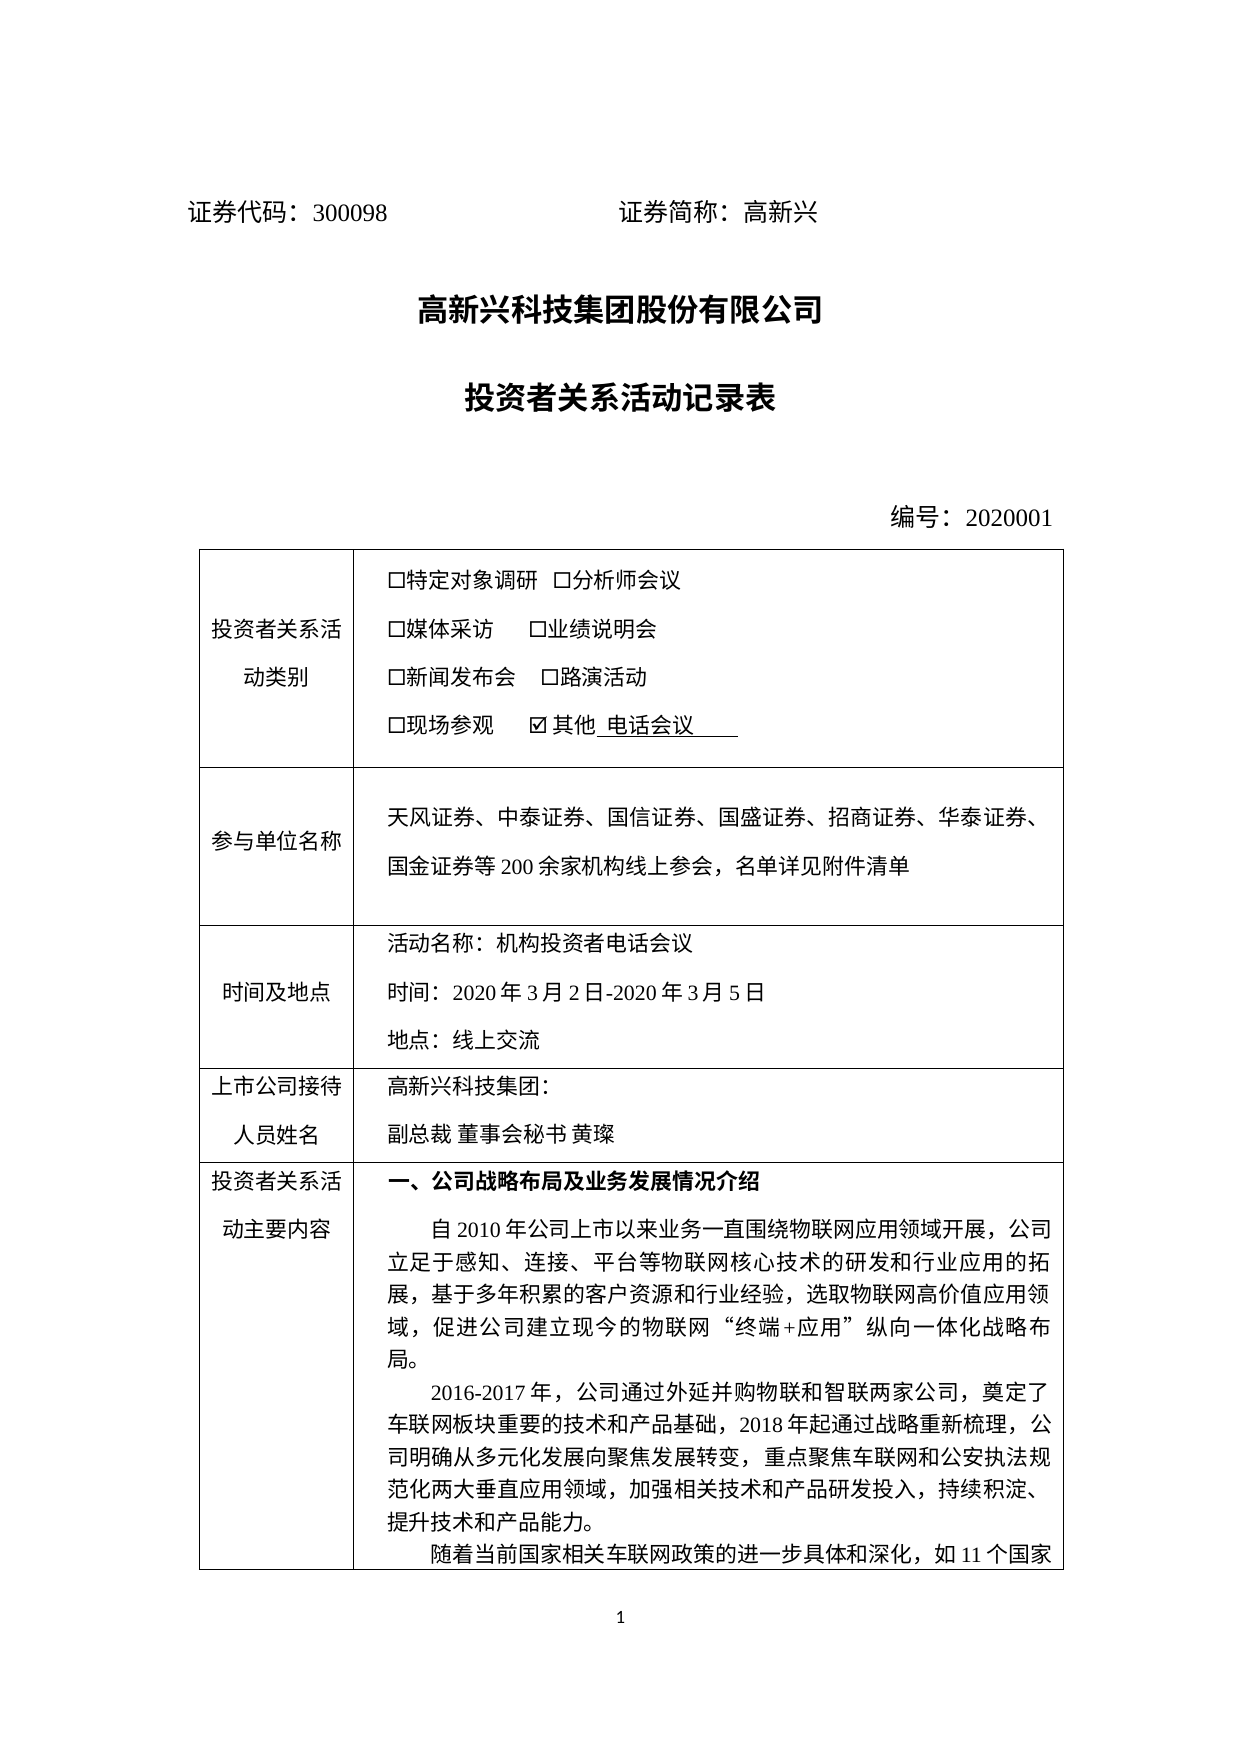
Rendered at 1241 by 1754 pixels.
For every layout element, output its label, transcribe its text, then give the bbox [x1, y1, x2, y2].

table_cell 活动名称：机构投资者电话会议 时间：2020年3月2日-2020年3月5日 地点：线上交流 [354, 926, 1063, 1067]
table_cell 上市公司接待人员姓名 [200, 1069, 353, 1162]
text 高新兴科技集团股份有限公司 [187, 276, 1053, 341]
table_cell 参与单位名称 [200, 768, 353, 925]
table_cell 高新兴科技集团： 副总裁 董事会秘书 黄璨 [354, 1069, 1063, 1162]
table_header 投资者关系活动类别 [200, 550, 353, 767]
text 证券代码：300098 证券简称：高新兴 [187, 178, 1053, 243]
table_header 特定对象调研 分析师会议 媒体采访 业绩说明会 新闻发布会 路演活动 现场参观 其他 电话会议 [354, 550, 1063, 767]
text 投资者关系活动记录表 [187, 363, 1053, 428]
table_cell 天风证券、中泰证券、国信证券、国盛证券、招商证券、华泰证券、国金证券等200余家机构线上参会，名单详见附件清单 [354, 768, 1063, 925]
table_cell 时间及地点 [200, 926, 353, 1067]
table_cell 投资者关系活动主要内容 [200, 1163, 353, 1569]
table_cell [354, 1163, 1063, 1569]
text 编号：2020001 [187, 483, 1053, 548]
